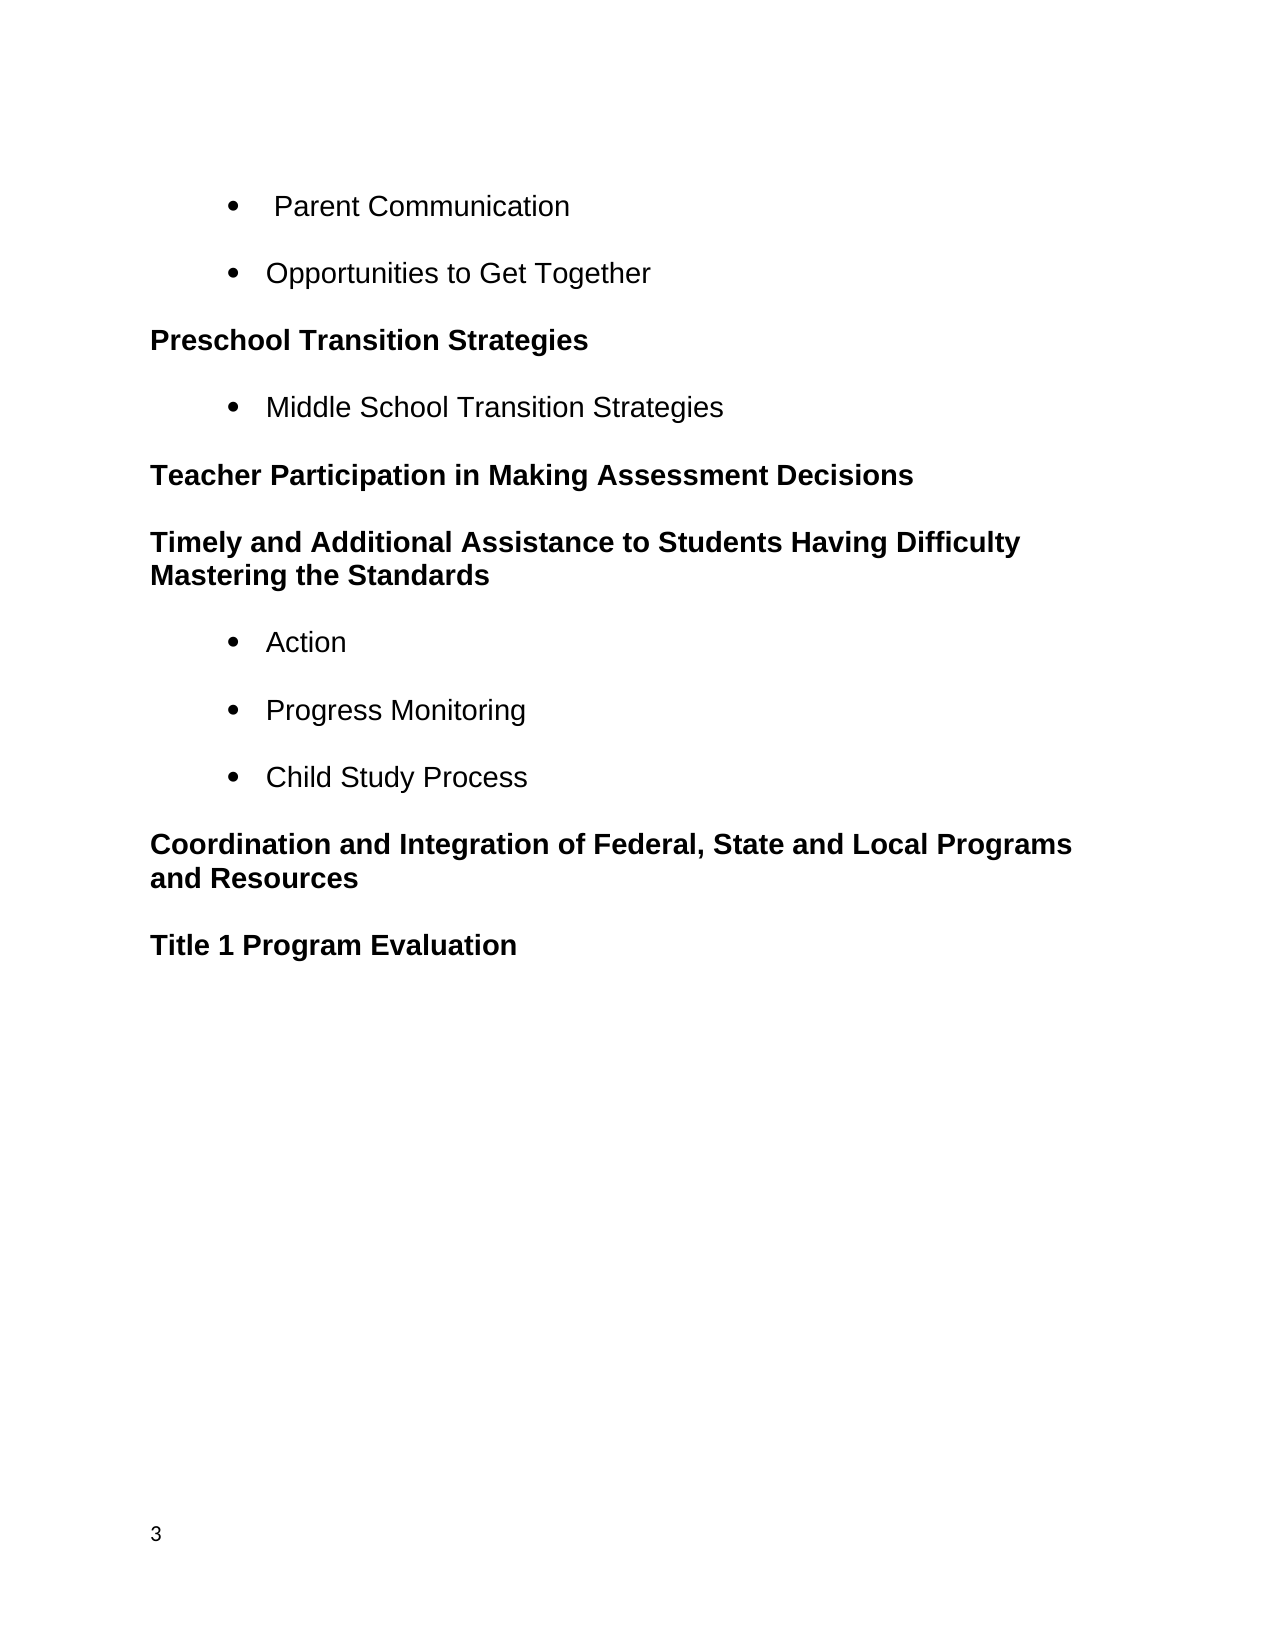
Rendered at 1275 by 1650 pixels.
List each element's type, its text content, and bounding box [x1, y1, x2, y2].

list Middle School Transition Strategies [228, 390, 1125, 424]
list Progress Monitoring [228, 692, 1125, 726]
text Timely and Additional Assistance to Students Having Difficulty Mastering the Standards [150, 524, 1125, 592]
text Title 1 Program Evaluation [150, 928, 1125, 961]
list Child Study Process [228, 760, 1125, 793]
text Coordination and Integration of Federal, State and Local Programs and Resources [150, 827, 1125, 894]
text Preschool Transition Strategies [150, 323, 1125, 357]
list Opportunities to Get Together [228, 256, 1125, 289]
text Teacher Participation in Making Assessment Decisions [150, 457, 1125, 491]
list Parent Communication [228, 188, 1125, 222]
list Action [228, 625, 1125, 659]
